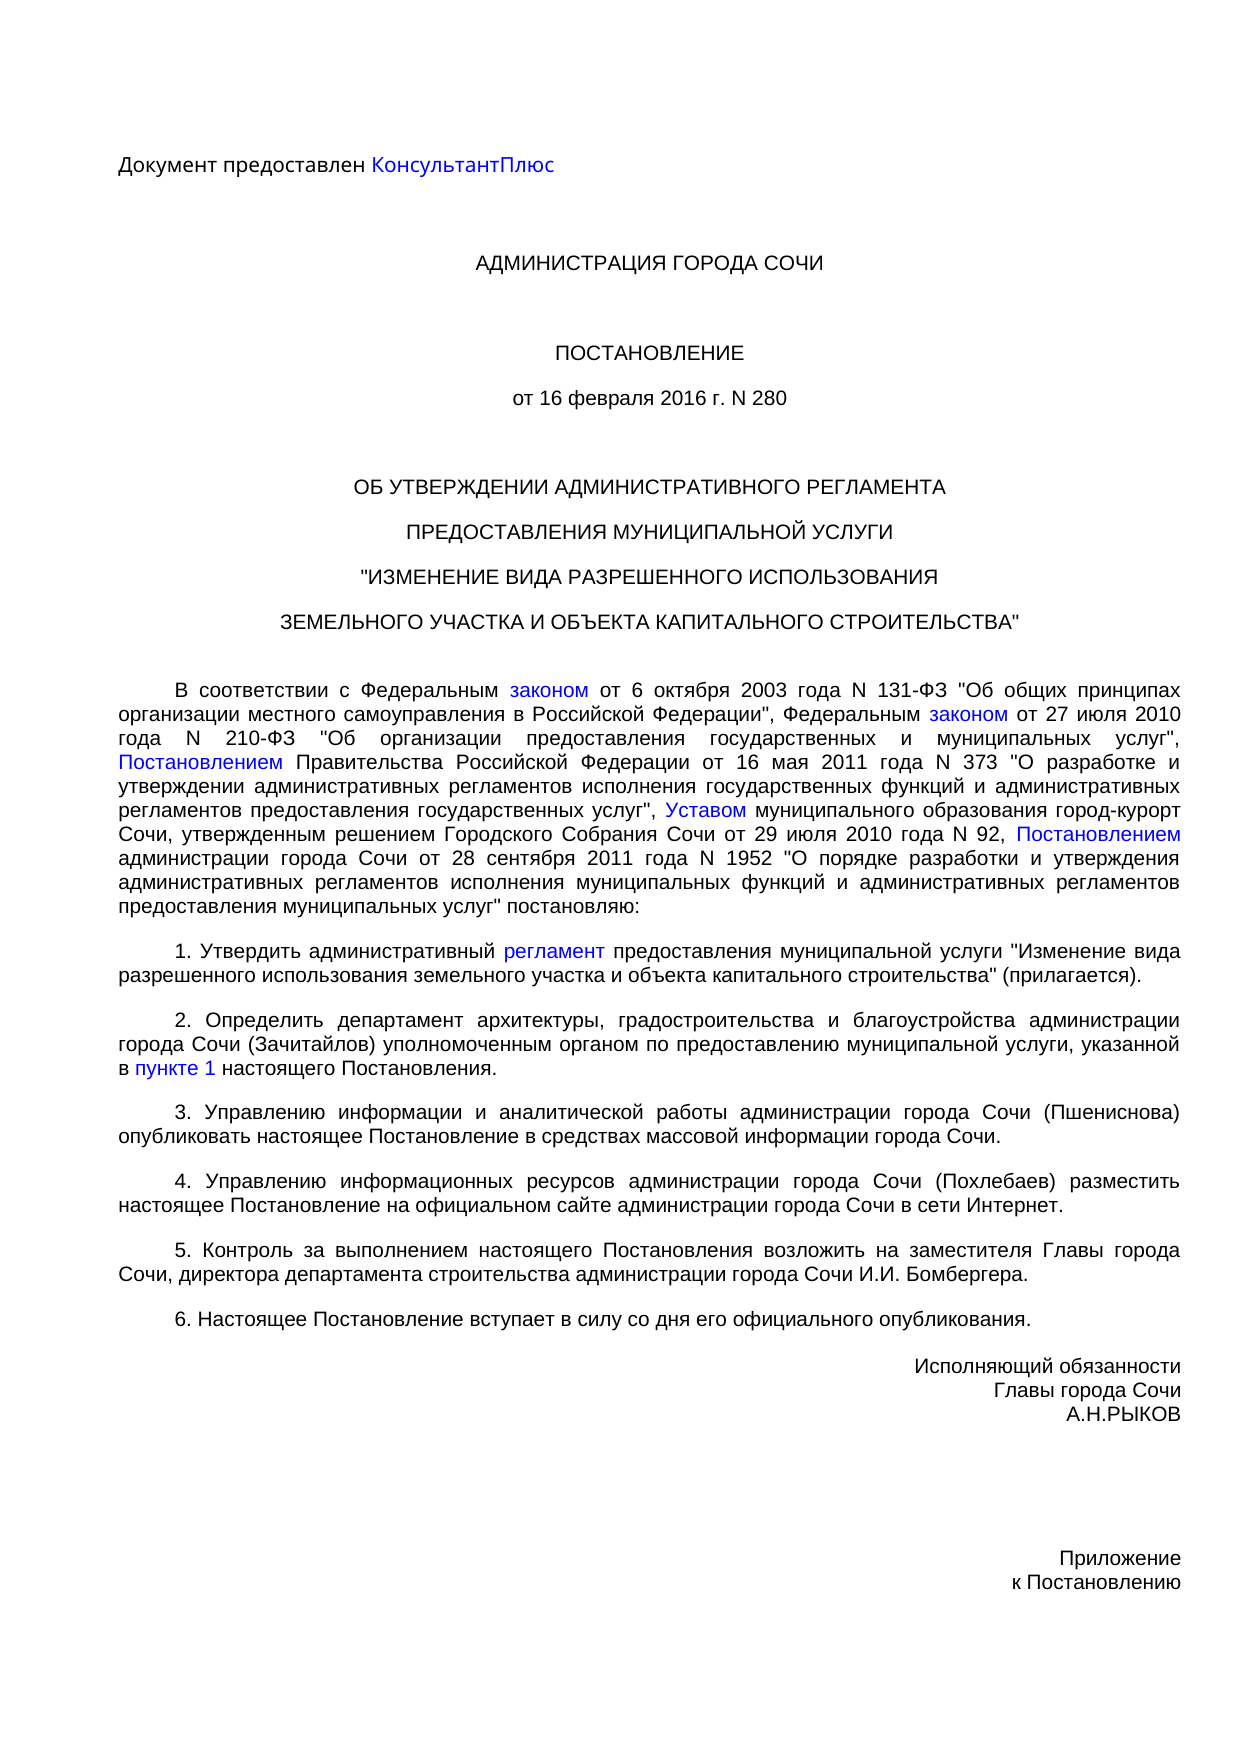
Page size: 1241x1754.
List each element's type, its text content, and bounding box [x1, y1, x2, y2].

text "ИЗМЕНЕНИЕ ВИДА РАЗРЕШЕННОГО ИСПОЛЬЗОВАНИЯ [118, 565, 1181, 589]
text 1. Утвердить административный регламент предоставления муниципальной услуги "Изменение вида разрешенного использования земельного участка и объекта капитального строительства" (прилагается). [118, 939, 1181, 987]
text ПРЕДОСТАВЛЕНИЯ МУНИЦИПАЛЬНОЙ УСЛУГИ [118, 520, 1181, 544]
text 6. Настоящее Постановление вступает в силу со дня его официального опубликования. [118, 1306, 1181, 1330]
text 4. Управлению информационных ресурсов администрации города Сочи (Похлебаев) разместить настоящее Постановление на официальном сайте администрации города Сочи в сети Интернет. [118, 1169, 1181, 1217]
text АДМИНИСТРАЦИЯ ГОРОДА СОЧИ [118, 251, 1181, 275]
text Приложение [118, 1546, 1181, 1570]
text ПОСТАНОВЛЕНИЕ [118, 341, 1181, 365]
text А.Н.РЫКОВ [118, 1402, 1181, 1426]
text 2. Определить департамент архитектуры, градостроительства и благоустройства администрации города Сочи (Зачитайлов) уполномоченным органом по предоставлению муниципальной услуги, указанной в пункте 1 настоящего Постановления. [118, 1007, 1181, 1079]
text 5. Контроль за выполнением настоящего Постановления возложить на заместителя Главы города Сочи, директора департамента строительства администрации города Сочи И.И. Бомбергера. [118, 1238, 1181, 1286]
text В соответствии с Федеральным законом от 6 октября 2003 года N 131-ФЗ "Об общих принципах организации местного самоуправления в Российской Федерации", Федеральным законом от 27 июля 2010 года N 210-ФЗ "Об организации предоставления государственных и муниципальных услуг", Постановлением Правительства Российской Федерации от 16 мая 2011 года N 373 "О разработке и утверждении административных регламентов исполнения государственных функций и административных регламентов предоставления государственных услуг", Уставом муниципального образования город-курорт Сочи, утвержденным решением Городского Собрания Сочи от 29 июля 2010 года N 92, Постановлением администрации города Сочи от 28 сентября 2011 года N 1952 "О порядке разработки и утверждения административных регламентов исполнения муниципальных функций и административных регламентов предоставления муниципальных услуг" постановляю: [118, 678, 1181, 918]
text ОБ УТВЕРЖДЕНИИ АДМИНИСТРАТИВНОГО РЕГЛАМЕНТА [118, 475, 1181, 499]
text Главы города Сочи [118, 1378, 1181, 1402]
text Исполняющий обязанности [118, 1354, 1181, 1378]
text Документ предоставлен КонсультантПлюс [118, 150, 1181, 206]
text 3. Управлению информации и аналитической работы администрации города Сочи (Пшениснова) опубликовать настоящее Постановление в средствах массовой информации города Сочи. [118, 1100, 1181, 1148]
text от 16 февраля 2016 г. N 280 [118, 386, 1181, 409]
text ЗЕМЕЛЬНОГО УЧАСТКА И ОБЪЕКТА КАПИТАЛЬНОГО СТРОИТЕЛЬСТВА" [118, 609, 1181, 633]
text к Постановлению [118, 1570, 1181, 1594]
